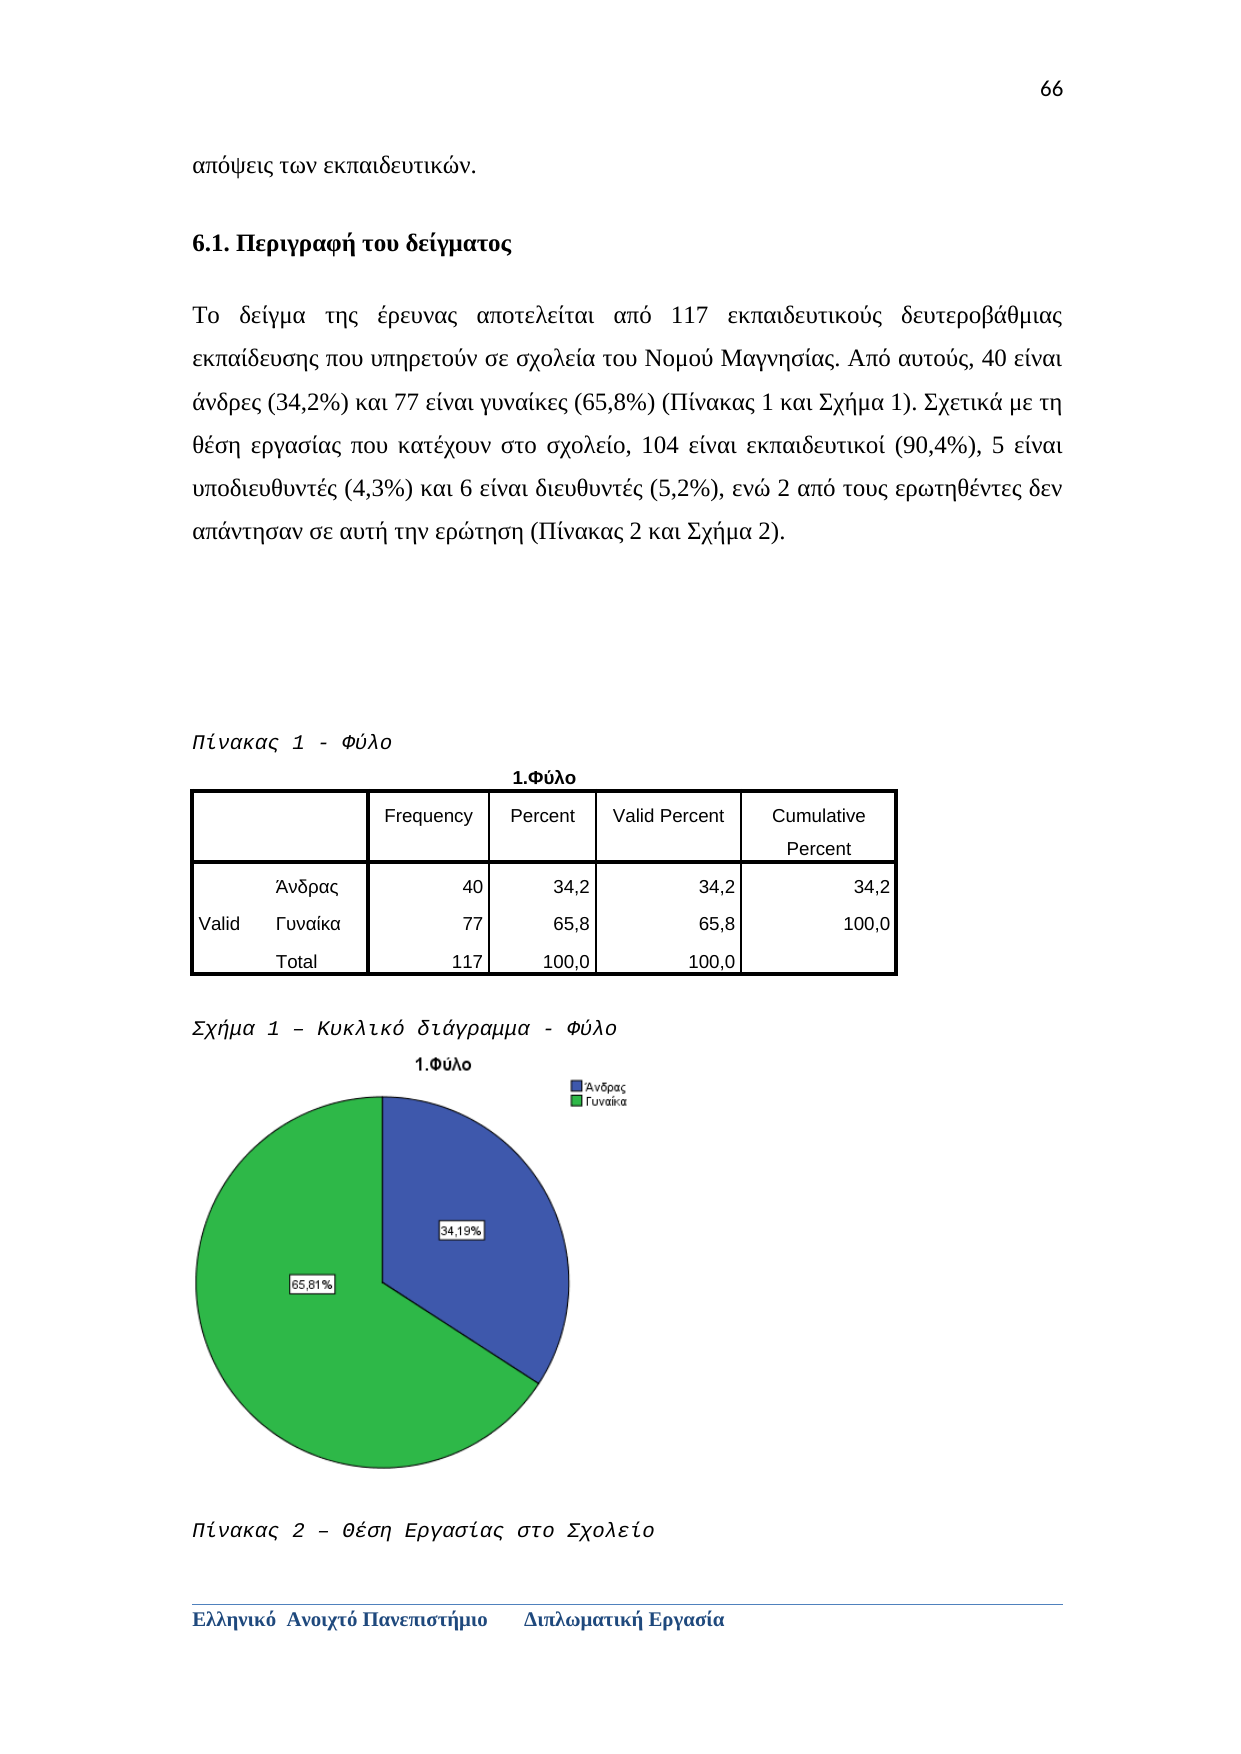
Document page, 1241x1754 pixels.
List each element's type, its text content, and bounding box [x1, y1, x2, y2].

picture [192, 1041, 696, 1492]
table_cell Percent [490, 793, 595, 859]
text Πίνακας 2 – Θέση Εργασίας στο Σχολείο [192, 1520, 1063, 1544]
table_cell [194, 793, 366, 859]
table_cell 40 [370, 864, 488, 897]
table_cell Valid [194, 864, 269, 972]
table_cell Γυναίκα [269, 897, 366, 934]
table_cell 100,0 [742, 897, 894, 934]
text Σχήμα 1 – Κυκλικό διάγραμμα - Φύλο [192, 1018, 1063, 1041]
table_cell 100,0 [597, 935, 740, 972]
table_cell 65,8 [597, 897, 740, 934]
table_cell Frequency [370, 793, 488, 859]
table_cell Cumulative Percent [742, 793, 894, 859]
table_cell Άνδρας [269, 864, 366, 897]
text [192, 150, 1063, 179]
text Το δείγμα της έρευνας αποτελείται από 117 εκπαιδευτικούς δευτεροβάθμιας εκπαίδευσης που υπηρετούν σε σχολεία του Νομού Μαγνησίας. Από αυτούς, 40 είναι άνδρες (34,2%) και 77 είναι γυναίκες (65,8%) (Πίνακας 1 και Σχήμα 1). Σχετικά με τη θέση εργασίας που κατέχουν στο σχολείο, 104 είναι εκπαιδευτικοί (90,4%), 5 είναι υποδιευθυντές (4,3%) και 6 είναι διευθυντές (5,2%), ενώ 2 από τους ερωτηθέντες δεν απάντησαν σε αυτή την ερώτηση (Πίνακας 2 και Σχήμα 2). [192, 300, 1063, 545]
table_header 1.Φύλο [192, 755, 896, 789]
table_cell [742, 935, 894, 972]
table_cell 34,2 [742, 864, 894, 897]
text 6.1. Περιγραφή του δείγματος [192, 228, 1063, 257]
table_cell 65,8 [490, 897, 595, 934]
table_cell 34,2 [597, 864, 740, 897]
table_cell Total [269, 935, 366, 972]
table_cell 100,0 [490, 935, 595, 972]
text Πίνακας 1 - Φύλο [192, 732, 1063, 755]
table_cell 117 [370, 935, 488, 972]
table_cell 34,2 [490, 864, 595, 897]
table_cell Valid Percent [597, 793, 740, 859]
table_cell 77 [370, 897, 488, 934]
